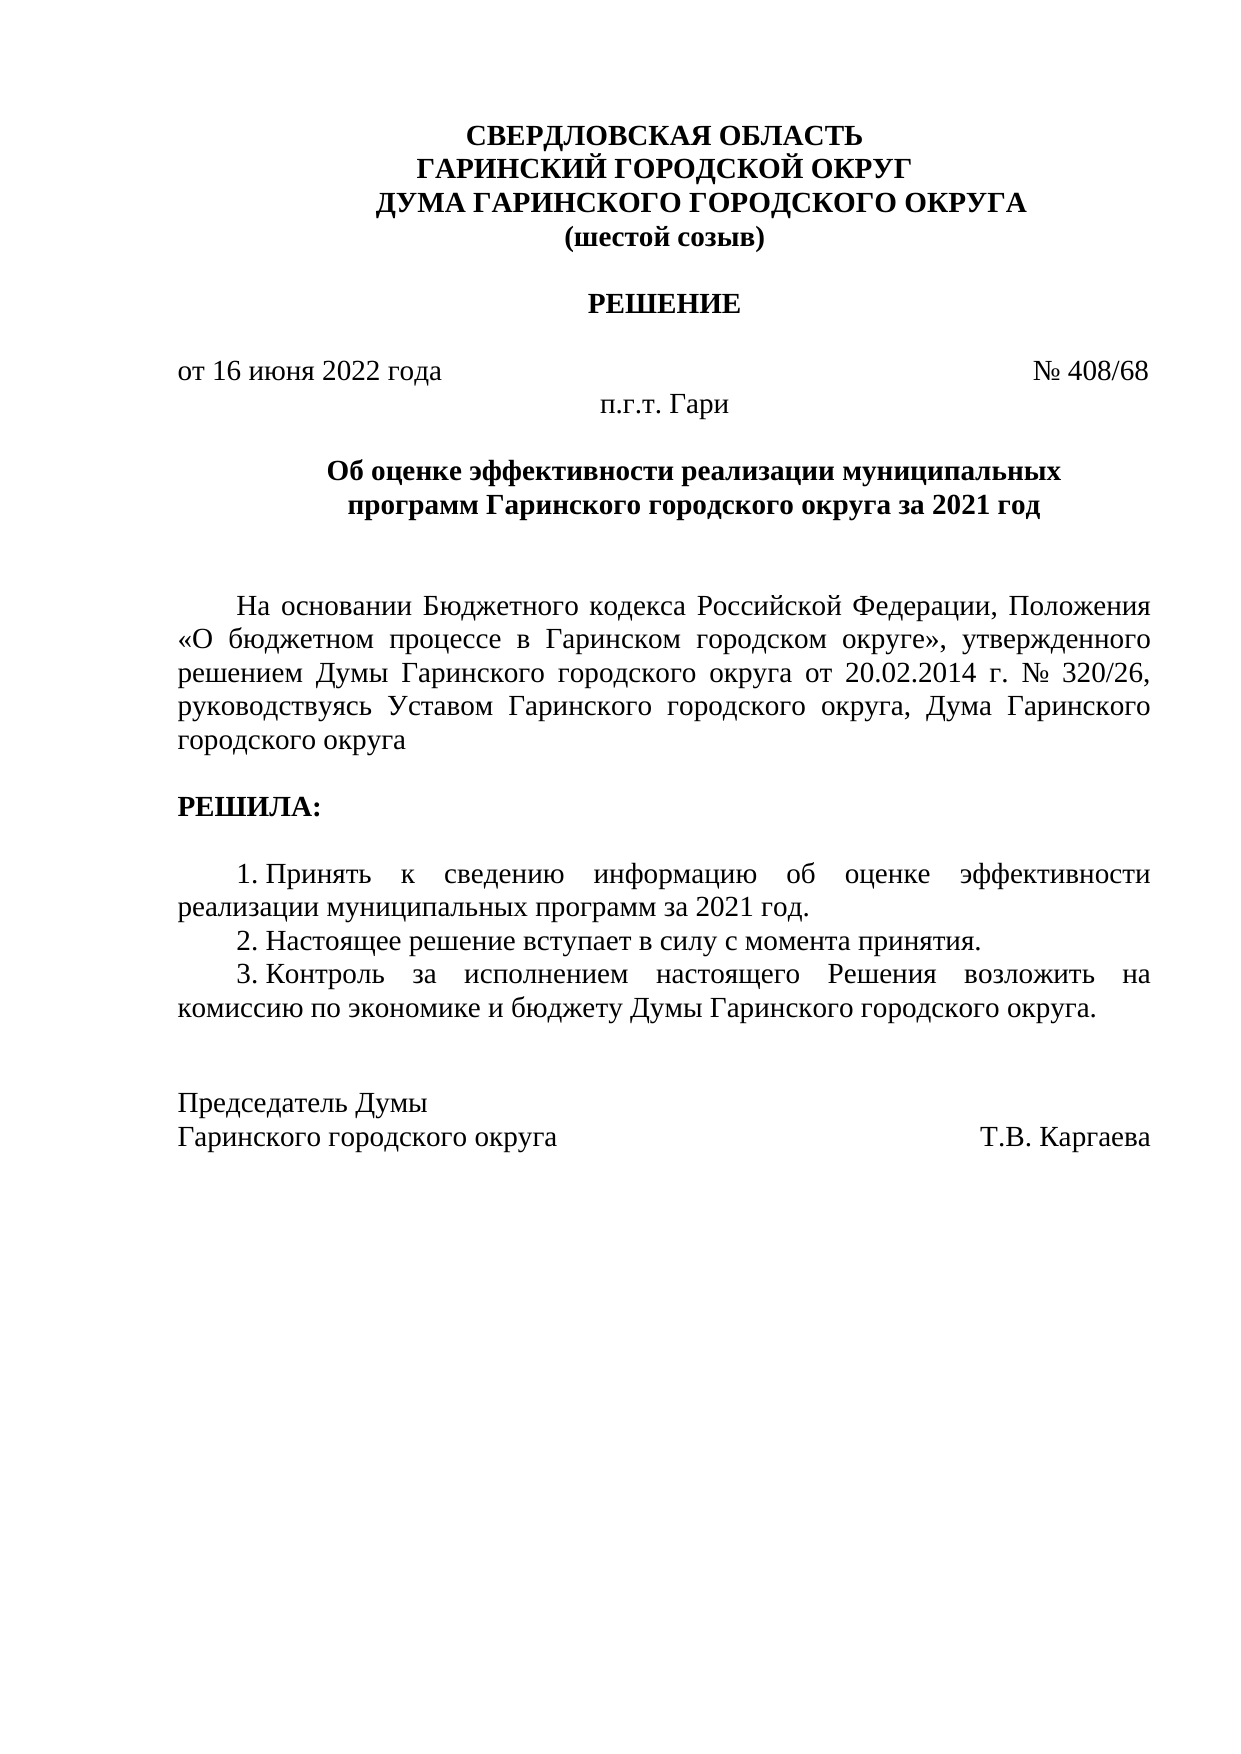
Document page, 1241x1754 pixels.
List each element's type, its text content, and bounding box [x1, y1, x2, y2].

text ГАРИНСКИЙ ГОРОДСКОЙ ОКРУГ [177, 152, 1152, 185]
text Об оценке эффективности реализации муниципальных программ Гаринского городского округа за 2021 год [295, 453, 1093, 521]
text РЕШИЛА: [177, 789, 1152, 822]
text 3. Контроль за исполнением настоящего Решения возложить на комиссию по экономике и бюджету Думы Гаринского городского округа. [177, 957, 1152, 1024]
text п.г.т. Гари [177, 386, 1152, 420]
text 2. Настоящее решение вступает в силу с момента принятия. [177, 923, 1152, 957]
text СВЕРДЛОВСКАЯ ОБЛАСТЬ [177, 118, 1152, 152]
text (шестой созыв) [177, 219, 1152, 252]
text 1. Принять к сведению информацию об оценке эффективности реализации муниципальных программ за 2021 год. [177, 856, 1152, 923]
text от 16 июня 2022 года № 408/68 [177, 353, 1152, 386]
text На основании Бюджетного кодекса Российской Федерации, Положения «О бюджетном процессе в Гаринском городском округе», утвержденного решением Думы Гаринского городского округа от 20.02.2014 г. № 320/26, руководствуясь Уставом Гаринского городского округа, Дума Гаринского городского округа [177, 588, 1152, 755]
text ДУМА ГАРИНСКОГО ГОРОДСКОГО ОКРУГА [177, 185, 1152, 219]
text РЕШЕНИЕ [177, 286, 1152, 319]
text Председатель Думы [177, 1085, 1152, 1119]
text Гаринского городского округа Т.В. Каргаева [177, 1119, 1152, 1152]
